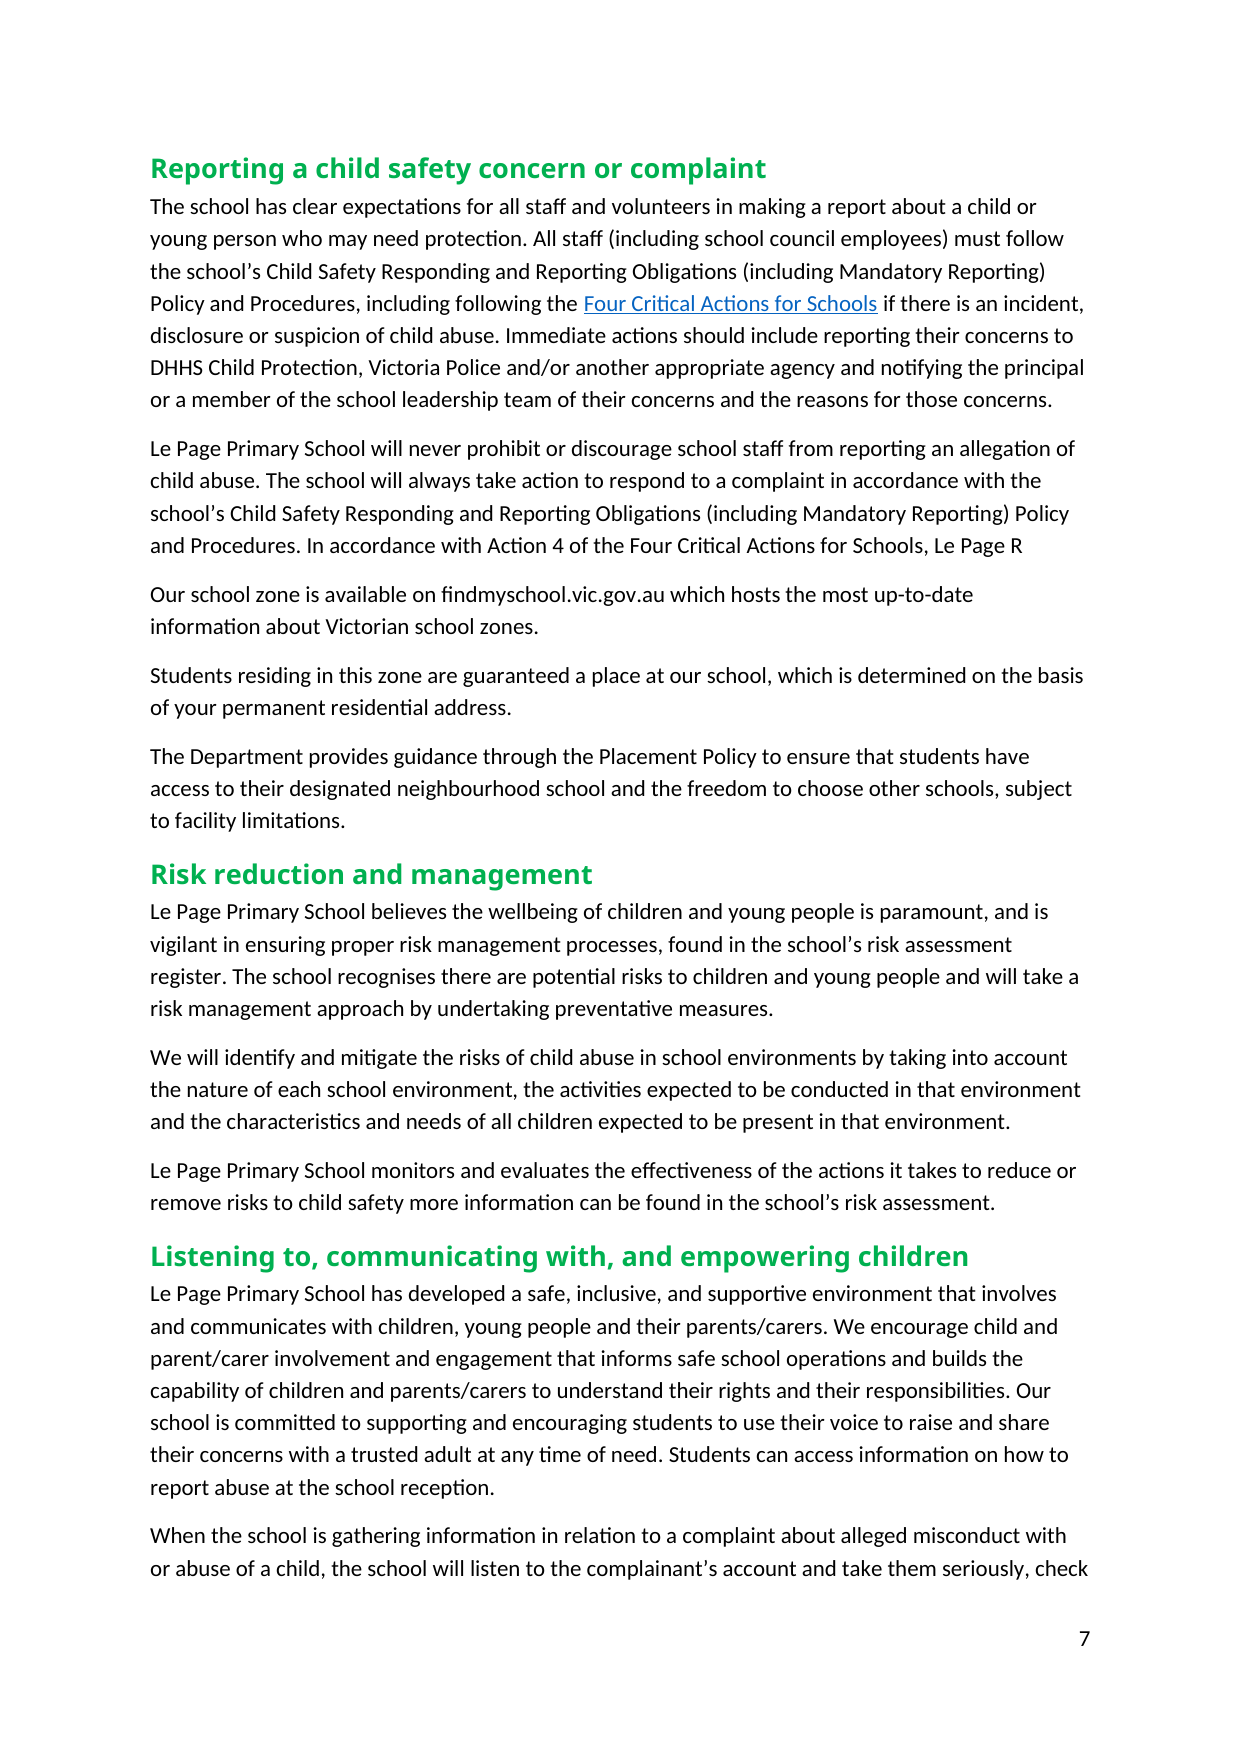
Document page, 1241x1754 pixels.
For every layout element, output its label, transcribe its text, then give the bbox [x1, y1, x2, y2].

text We will identify and mitigate the risks of child abuse in school environments by taking into account the nature of each school environment, the activities expected to be conducted in that environment and the characteristics and needs of all children expected to be present in that environment. [150, 1043, 1090, 1135]
text Risk reduction and management [150, 855, 1090, 892]
text Students residing in this zone are guaranteed a place at our school, which is determined on the basis of your permanent residential address. [150, 661, 1090, 721]
text Our school zone is available on findmyschool.vic.gov.au which hosts the most up-to-date information about Victorian school zones. [150, 580, 1090, 640]
text Le Page Primary School monitors and evaluates the effectiveness of the actions it takes to reduce or remove risks to child safety more information can be found in the school’s risk assessment. [150, 1156, 1090, 1216]
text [150, 1522, 1090, 1582]
text Le Page Primary School has developed a safe, inclusive, and supportive environment that involves and communicates with children, young people and their parents/carers. We encourage child and parent/carer involvement and engagement that informs safe school operations and builds the capability of children and parents/carers to understand their rights and their responsibilities. Our school is committed to supporting and encouraging students to use their voice to raise and share their concerns with a trusted adult at any time of need. Students can access information on how to report abuse at the school reception. [150, 1279, 1090, 1501]
text The Department provides guidance through the Placement Policy to ensure that students have access to their designated neighbourhood school and the freedom to choose other schools, subject to facility limitations. [150, 742, 1090, 834]
text Listening to, communicating with, and empowering children [150, 1237, 1090, 1274]
text Le Page Primary School will never prohibit or discourage school staff from reporting an allegation of child abuse. The school will always take action to respond to a complaint in accordance with the school’s Child Safety Responding and Reporting Obligations (including Mandatory Reporting) Policy and Procedures. In accordance with Action 4 of the Four Critical Actions for Schools, Le Page R [150, 434, 1090, 559]
text The school has clear expectations for all staff and volunteers in making a report about a child or young person who may need protection. All staff (including school council employees) must follow the school’s Child Safety Responding and Reporting Obligations (including Mandatory Reporting) Policy and Procedures, including following the Four Critical Actions for Schools if there is an incident, disclosure or suspicion of child abuse. Immediate actions should include reporting their concerns to DHHS Child Protection, Victoria Police and/or another appropriate agency and notifying the principal or a member of the school leadership team of their concerns and the reasons for those concerns. [150, 192, 1090, 413]
text Le Page Primary School believes the wellbeing of children and young people is paramount, and is vigilant in ensuring proper risk management processes, found in the school’s risk assessment register. The school recognises there are potential risks to children and young people and will take a risk management approach by undertaking preventative measures. [150, 897, 1090, 1022]
text Reporting a child safety concern or complaint [150, 150, 1090, 187]
